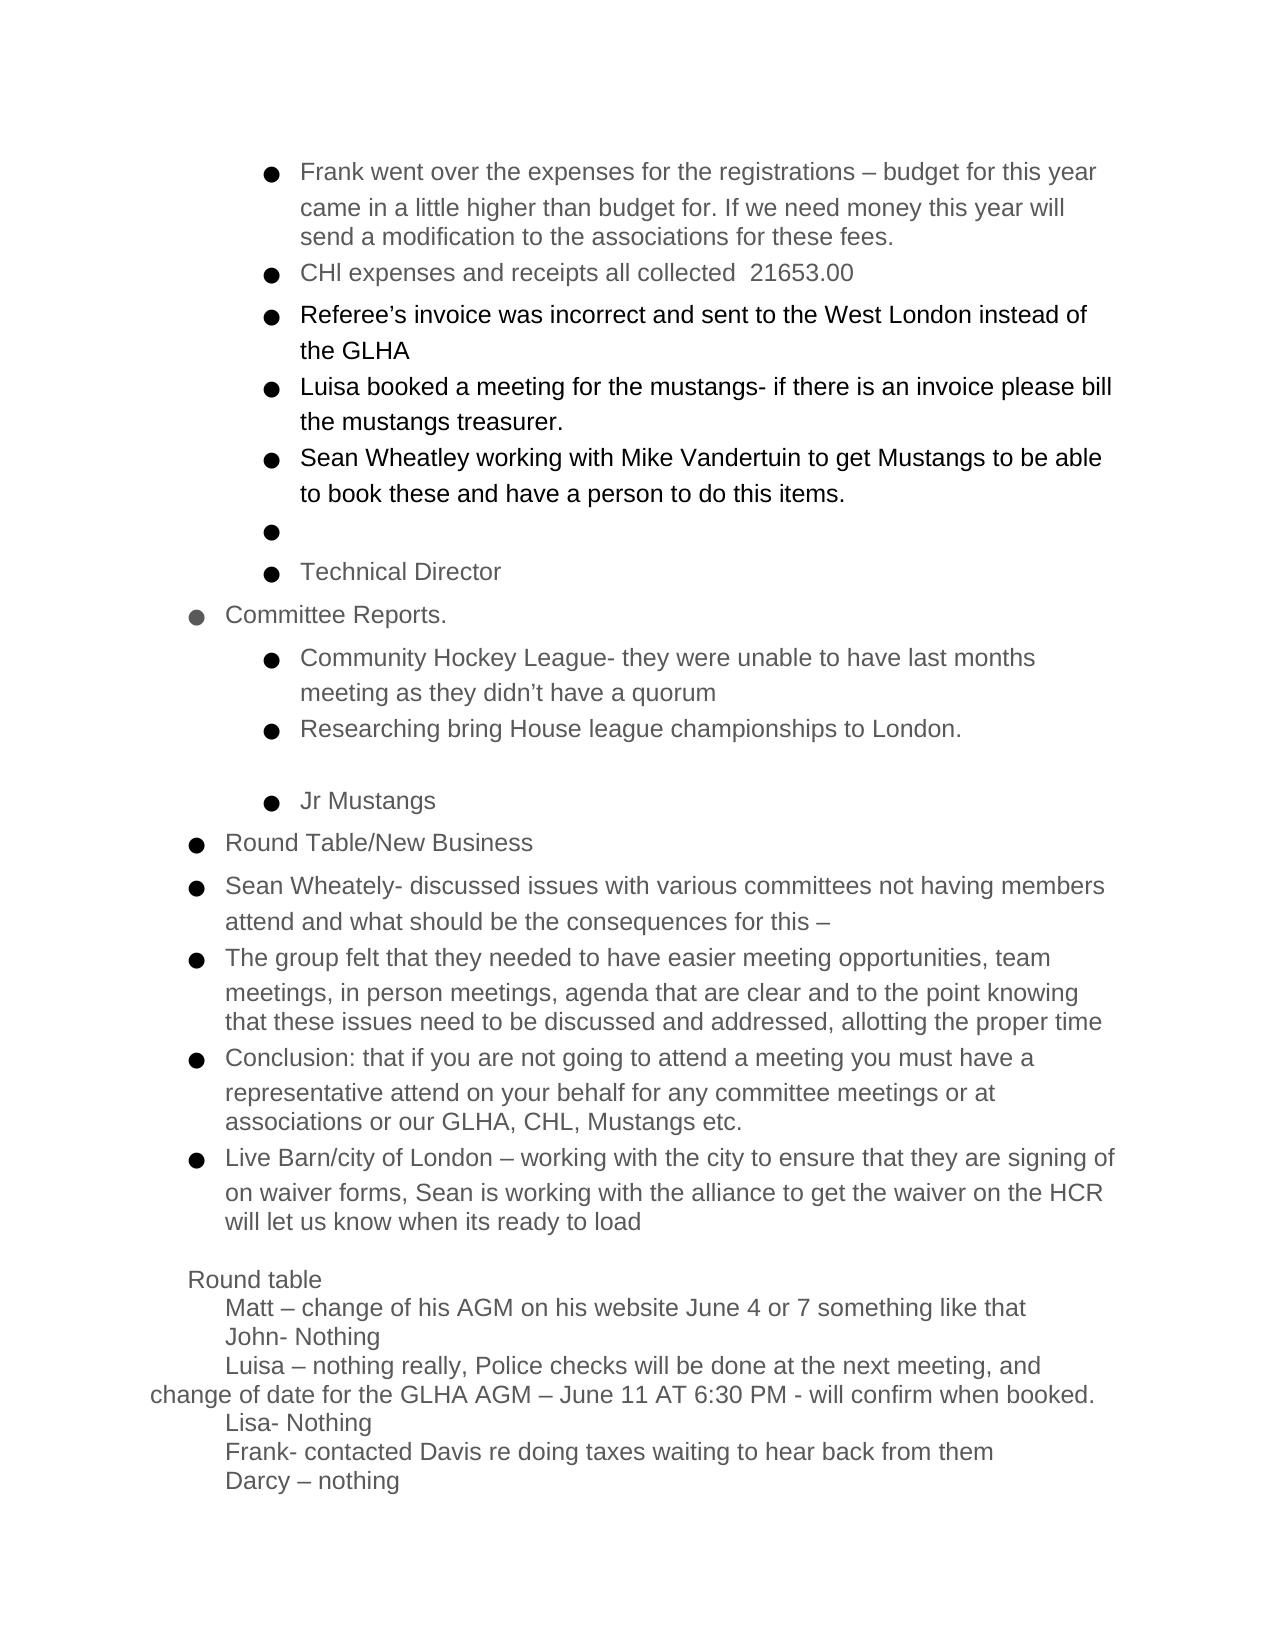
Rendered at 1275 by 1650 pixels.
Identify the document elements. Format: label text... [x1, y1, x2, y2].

list Sean Wheatley working with Mike Vandertuin to get Mustangs to be able to book these and have a person to do this items. [262, 436, 1125, 507]
text Darcy – nothing [150, 1466, 1125, 1494]
text Lisa- Nothing [150, 1408, 1125, 1437]
list Community Hockey League- they were unable to have last months meeting as they didn’t have a quorum [262, 635, 1125, 707]
list Live Barn/city of London – working with the city to ensure that they are signing of on waiver forms, Sean is working with the alliance to get the waiver on the HCR will let us know when its ready to load [187, 1136, 1125, 1236]
text Round table [187, 1264, 1125, 1293]
list The group felt that they needed to have easier meeting opportunities, team meetings, in person meetings, agenda that are clear and to the point knowing that these issues need to be discussed and addressed, allotting the proper time [187, 935, 1125, 1035]
text John- Nothing [150, 1322, 1125, 1351]
list Frank went over the expenses for the registrations – budget for this year came in a little higher than budget for. If we need money this year will send a modification to the associations for these fees. [262, 150, 1125, 250]
list Jr Mustangs [262, 778, 1125, 821]
text Frank- contacted Davis re doing taxes waiting to hear back from them [150, 1437, 1125, 1466]
list Committee Reports. [187, 593, 1125, 635]
list Referee’s invoice was incorrect and sent to the West London instead of the GLHA [262, 293, 1125, 364]
text Matt – change of his AGM on his website June 4 or 7 something like that [150, 1293, 1125, 1322]
list Round Table/New Business [187, 821, 1125, 864]
list Researching bring House league championships to London. [262, 707, 1125, 749]
text Luisa – nothing really, Police checks will be done at the next meeting, and change of date for the GLHA AGM – June 11 AT 6:30 PM - will confirm when booked. [150, 1351, 1125, 1408]
list CHl expenses and receipts all collected 21653.00 [262, 250, 1125, 293]
list Technical Director [262, 550, 1125, 593]
list Luisa booked a meeting for the mustangs- if there is an invoice please bill the mustangs treasurer. [262, 364, 1125, 436]
list Conclusion: that if you are not going to attend a meeting you must have a representative attend on your behalf for any committee meetings or at associations or our GLHA, CHL, Mustangs etc. [187, 1035, 1125, 1136]
list Sean Wheately- discussed issues with various committees not having members attend and what should be the consequences for this – [187, 864, 1125, 935]
